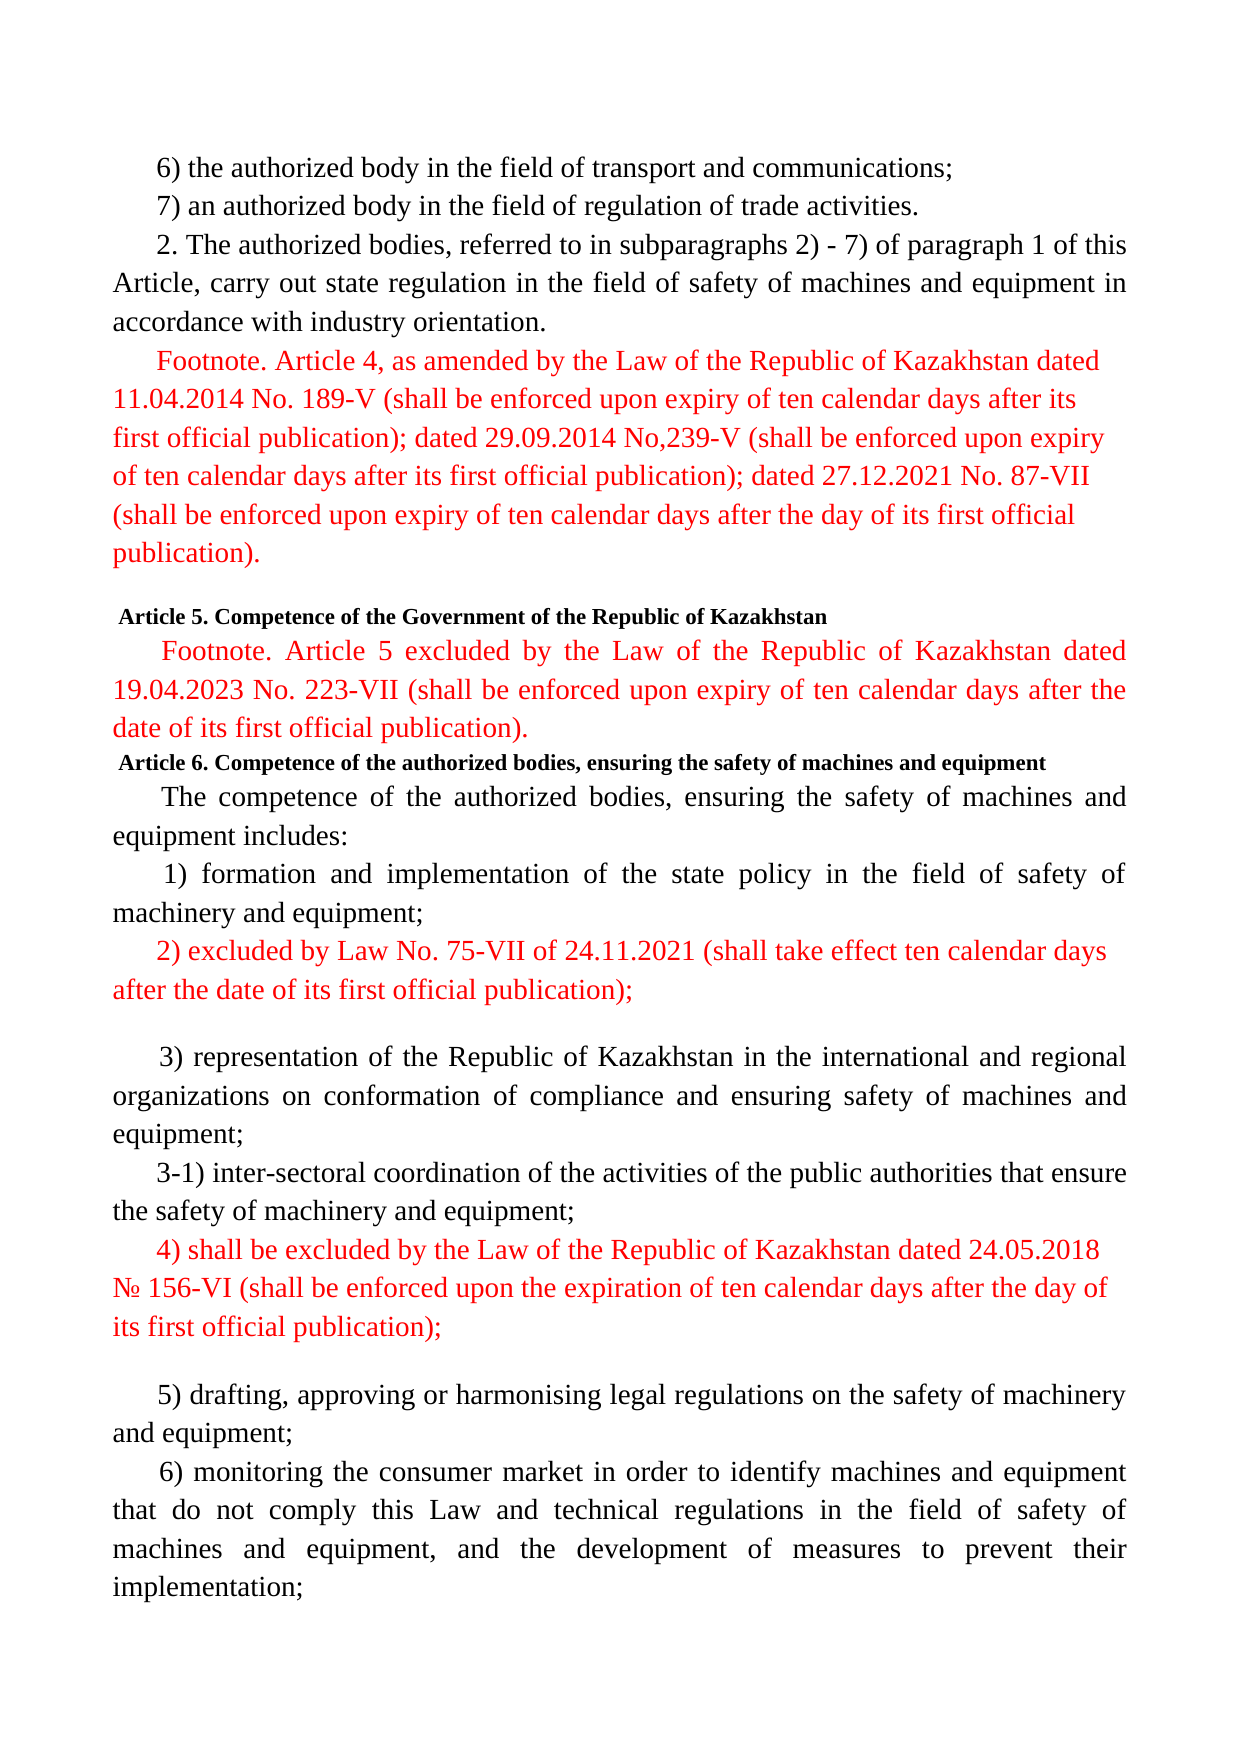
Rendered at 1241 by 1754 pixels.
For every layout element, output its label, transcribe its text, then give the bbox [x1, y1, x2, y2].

text Footnote. Article 5 excluded by the Law of the Republic of Kazakhstan dated 19.04.2023 No. 223-VII (shall be enforced upon expiry of ten calendar days after the date of its first official publication). [112, 633, 1128, 744]
text 6) monitoring the consumer market in order to identify machines and equipment that do not comply this Law and technical regulations in the field of safety of machines and equipment, and the development of measures to prevent their implementation; [112, 1454, 1128, 1603]
text Footnote. Article 4, as amended by the Law of the Republic of Kazakhstan dated 11.04.2014 No. 189-V (shall be enforced upon expiry of ten calendar days after its first official publication); dated 29.09.2014 No,239-V (shall be enforced upon expiry of ten calendar days after its first official publication); dated 27.12.2021 No. 87-VII (shall be enforced upon expiry of ten calendar days after the day of its first official publication). [112, 343, 1128, 599]
text Article 6. Competence of the authorized bodies, ensuring the safety of machines and equipment [112, 749, 1128, 775]
text 6) the authorized body in the field of transport and communications; [112, 150, 1128, 183]
text 1) formation and implementation of the state policy in the field of safety of machinery and equipment; [112, 856, 1128, 928]
text Article 5. Competence of the Government of the Republic of Kazakhstan [112, 603, 1128, 629]
text 2. The authorized bodies, referred to in subparagraphs 2) - 7) of paragraph 1 of this Article, carry out state regulation in the field of safety of machines and equipment in accordance with industry orientation. [112, 227, 1128, 338]
text 3) representation of the Republic of Kazakhstan in the international and regional organizations on conformation of compliance and ensuring safety of machines and equipment; [112, 1039, 1128, 1150]
text 2) excluded by Law No. 75-VII of 24.11.2021 (shall take effect ten calendar days after the date of its first official publication); [112, 933, 1128, 1036]
text 4) shall be excluded by the Law of the Republic of Kazakhstan dated 24.05.2018 № 156-VI (shall be enforced upon the expiration of ten calendar days after the day of its first official publication); [112, 1232, 1128, 1373]
text The competence of the authorized bodies, ensuring the safety of machines and equipment includes: [112, 779, 1128, 851]
text 3-1) inter-sectoral coordination of the activities of the public authorities that ensure the safety of machinery and equipment; [112, 1155, 1128, 1227]
text 5) drafting, approving or harmonising legal regulations on the safety of machinery and equipment; [112, 1377, 1128, 1449]
text 7) an authorized body in the field of regulation of trade activities. [112, 188, 1128, 222]
